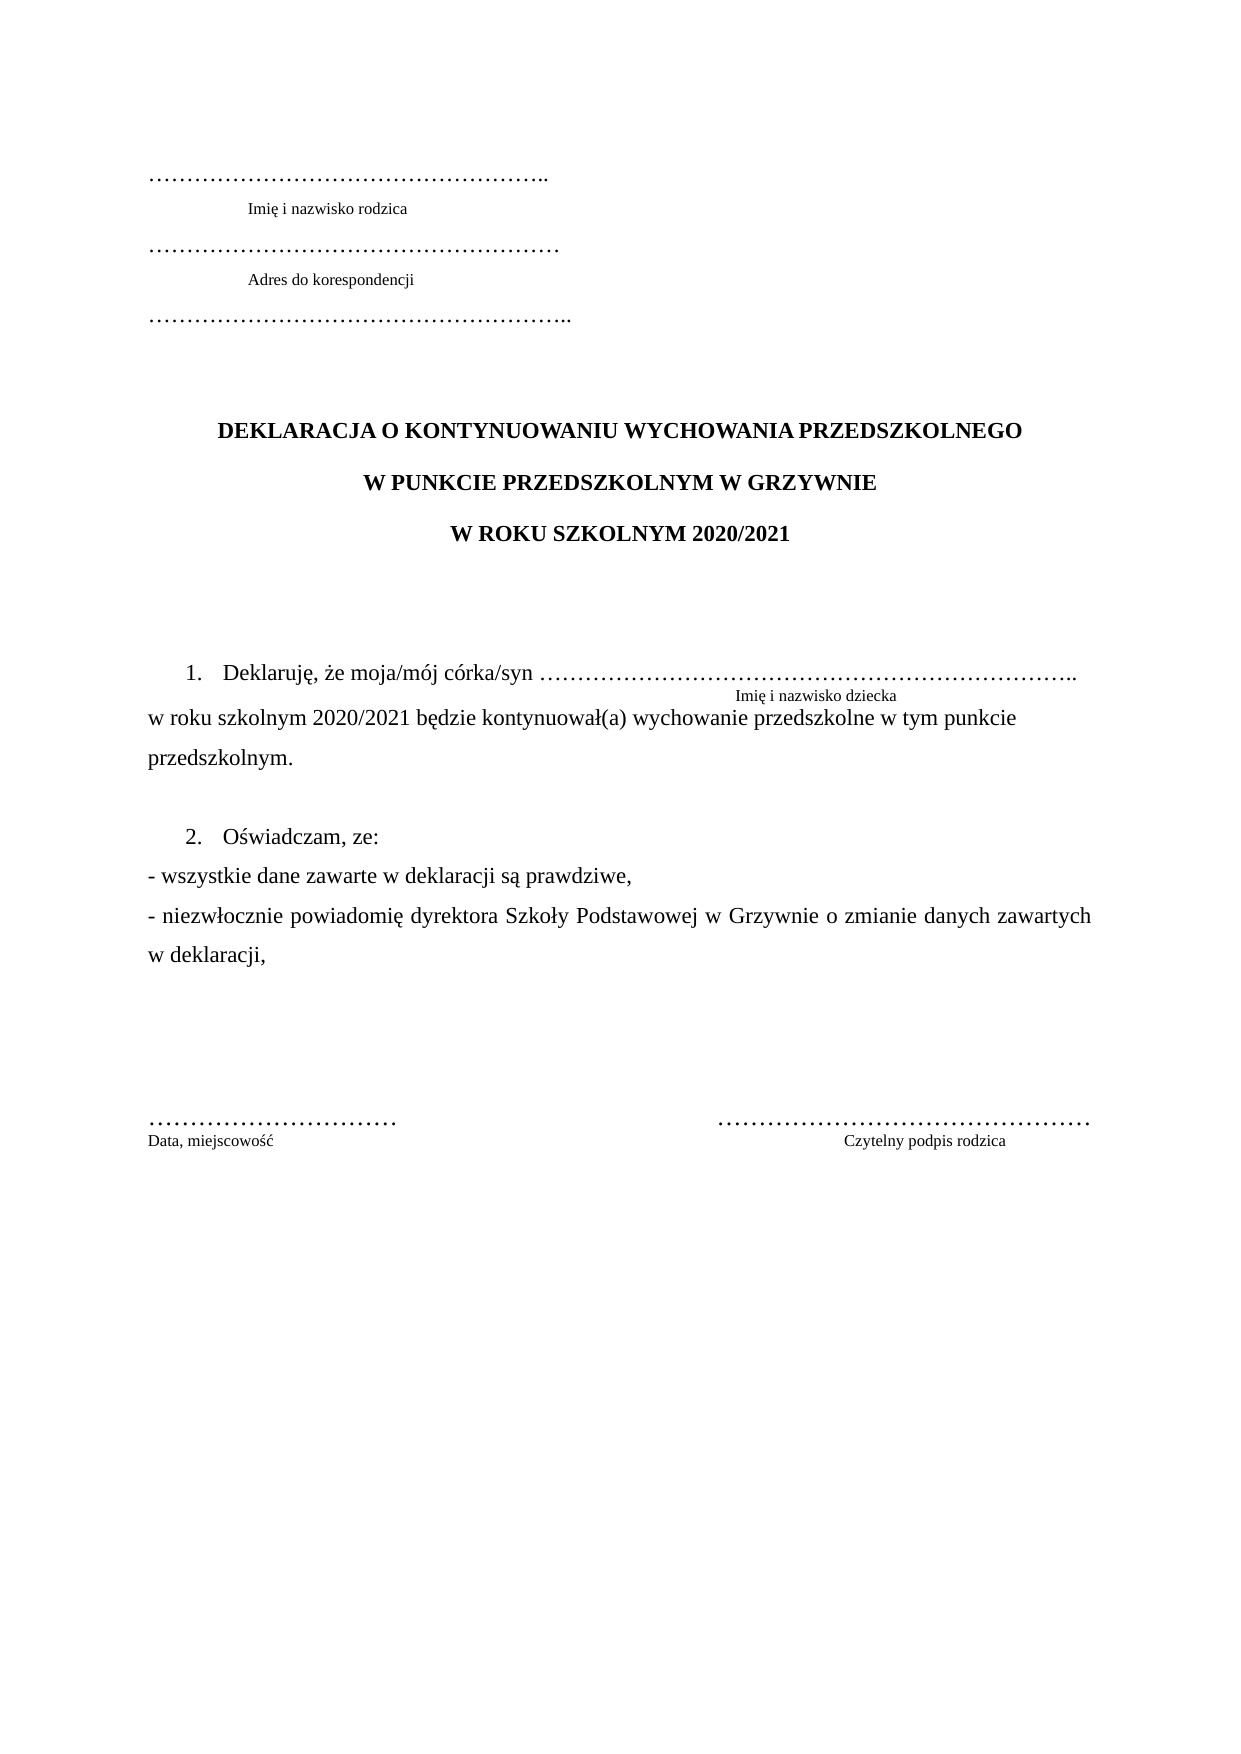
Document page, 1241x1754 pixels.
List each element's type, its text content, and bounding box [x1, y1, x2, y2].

list Oświadczam, ze: [185, 823, 1093, 849]
text ……………………………………………… [148, 231, 1093, 257]
text DEKLARACJA O KONTYNUOWANIU WYCHOWANIA PRZEDSZKOLNEGO [148, 418, 1093, 444]
text w roku szkolnym 2020/2021 będzie kontynuował(a) wychowanie przedszkolne w tym punkcie przedszkolnym. [148, 704, 1093, 770]
text W PUNKCIE PRZEDSZKOLNYM W GRZYWNIE [148, 469, 1093, 495]
text - niezwłocznie powiadomię dyrektora Szkoły Podstawowej w Grzywnie o zmianie danych zawartych w deklaracji, [148, 902, 1093, 968]
text Imię i nazwisko dziecka [148, 685, 1093, 704]
text ……………………………………………….. [148, 301, 1093, 327]
text Imię i nazwisko rodzica [148, 199, 1093, 218]
text W ROKU SZKOLNYM 2020/2021 [148, 520, 1093, 547]
list Deklaruję, że moja/mój córka/syn …………………………………………………………….. [185, 659, 1093, 685]
text …………………………………………….. [148, 160, 1093, 186]
text - wszystkie dane zawarte w deklaracji są prawdziwe, [148, 862, 1093, 889]
text Adres do korespondencji [148, 269, 1093, 289]
text ………………………… ……………………………………… Data, miejscowość Czytelny podpis rodzica [148, 1074, 1093, 1150]
